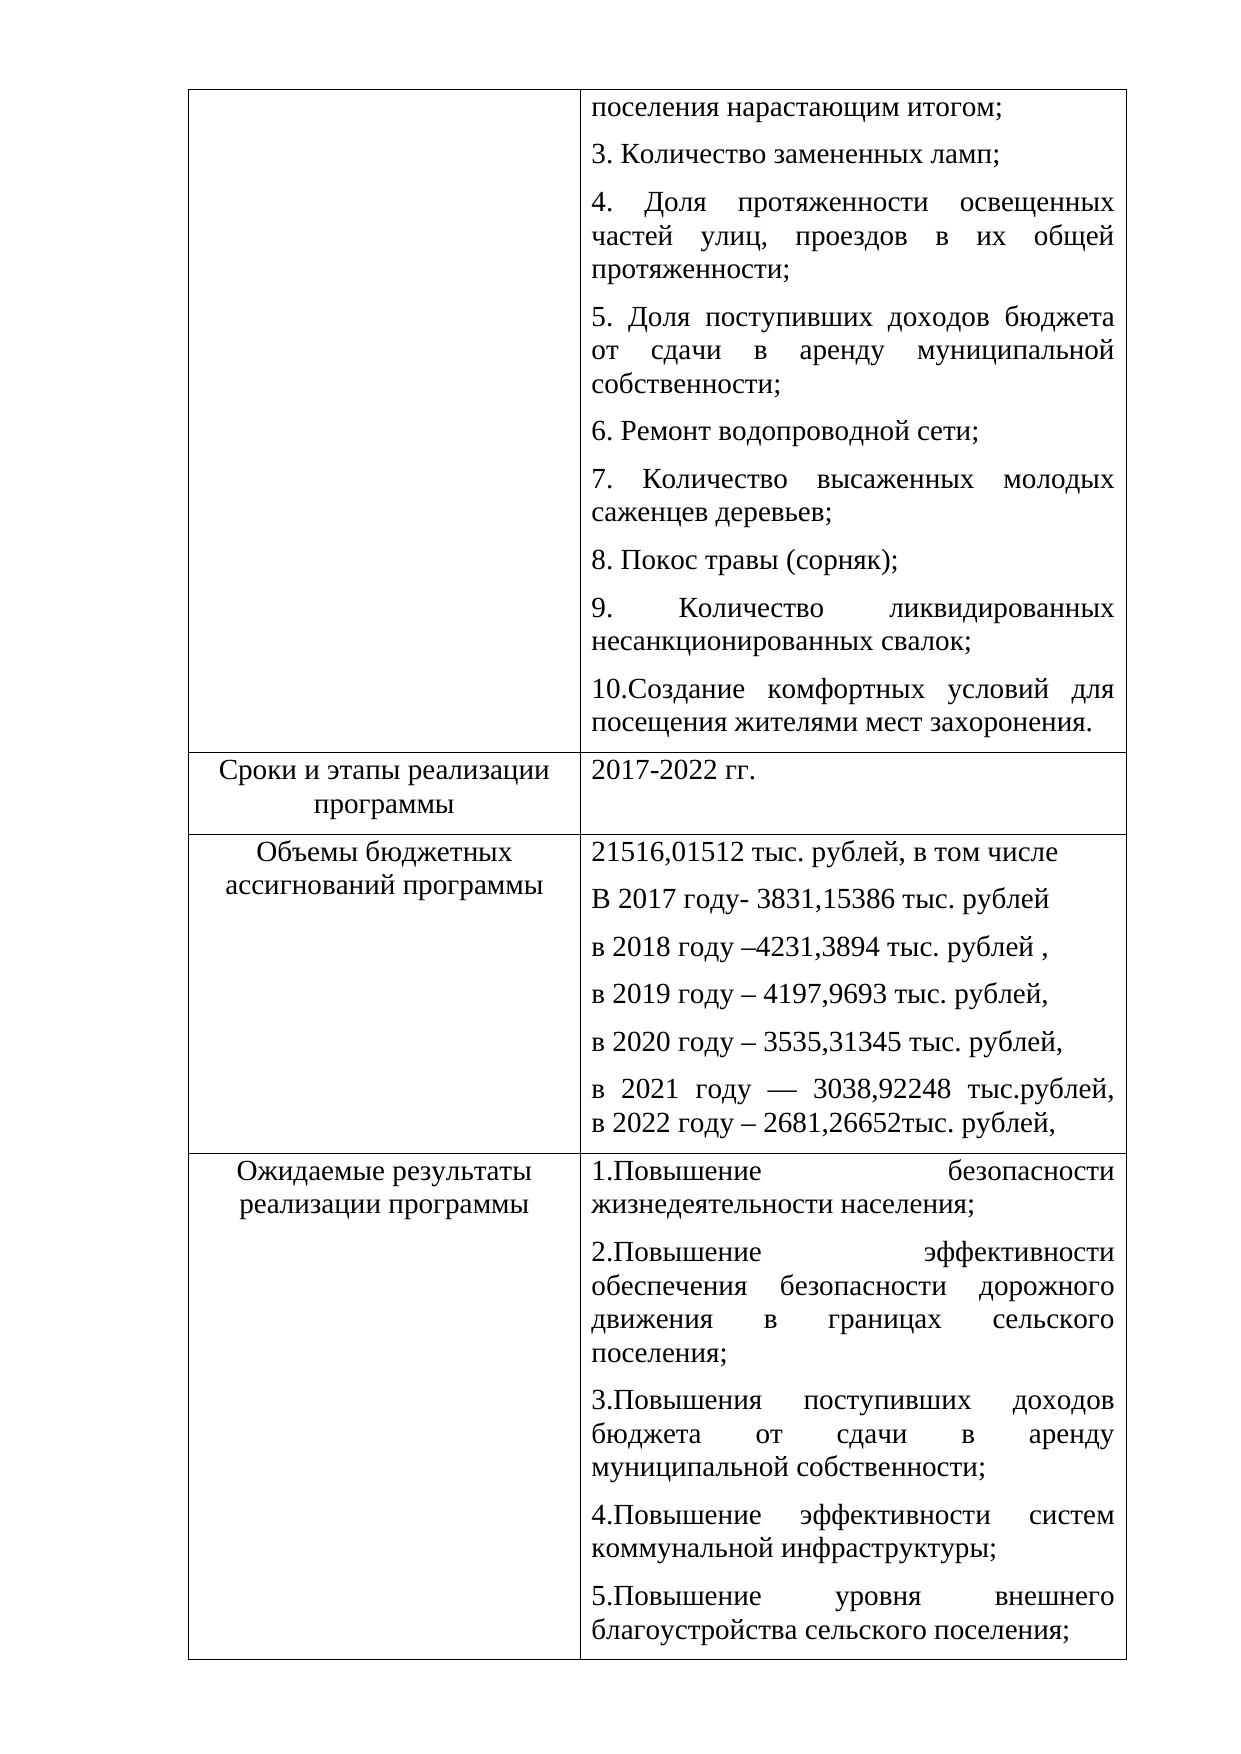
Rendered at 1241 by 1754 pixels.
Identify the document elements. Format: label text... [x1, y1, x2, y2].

table_cell Сроки и этапы реализации программы [189, 753, 580, 833]
table_cell 21516,01512 тыс. рублей, в том числе В 2017 году- 3831,15386 тыс. рублей в 2018 году –4231,3894 тыс. рублей , в 2019 году – 4197,9693 тыс. рублей, в 2020 году – 3535,31345 тыс. рублей, в 2021 году — 3038,92248 тыс.рублей, в 2022 году – 2681,26652тыс. рублей, [581, 835, 1126, 1153]
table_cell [189, 1154, 580, 1659]
table_cell Объемы бюджетных ассигнований программы [189, 835, 580, 1153]
table_cell 2017-2022 гг. [581, 753, 1126, 833]
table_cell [581, 1154, 1126, 1659]
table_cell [581, 90, 1126, 752]
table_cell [189, 90, 580, 752]
